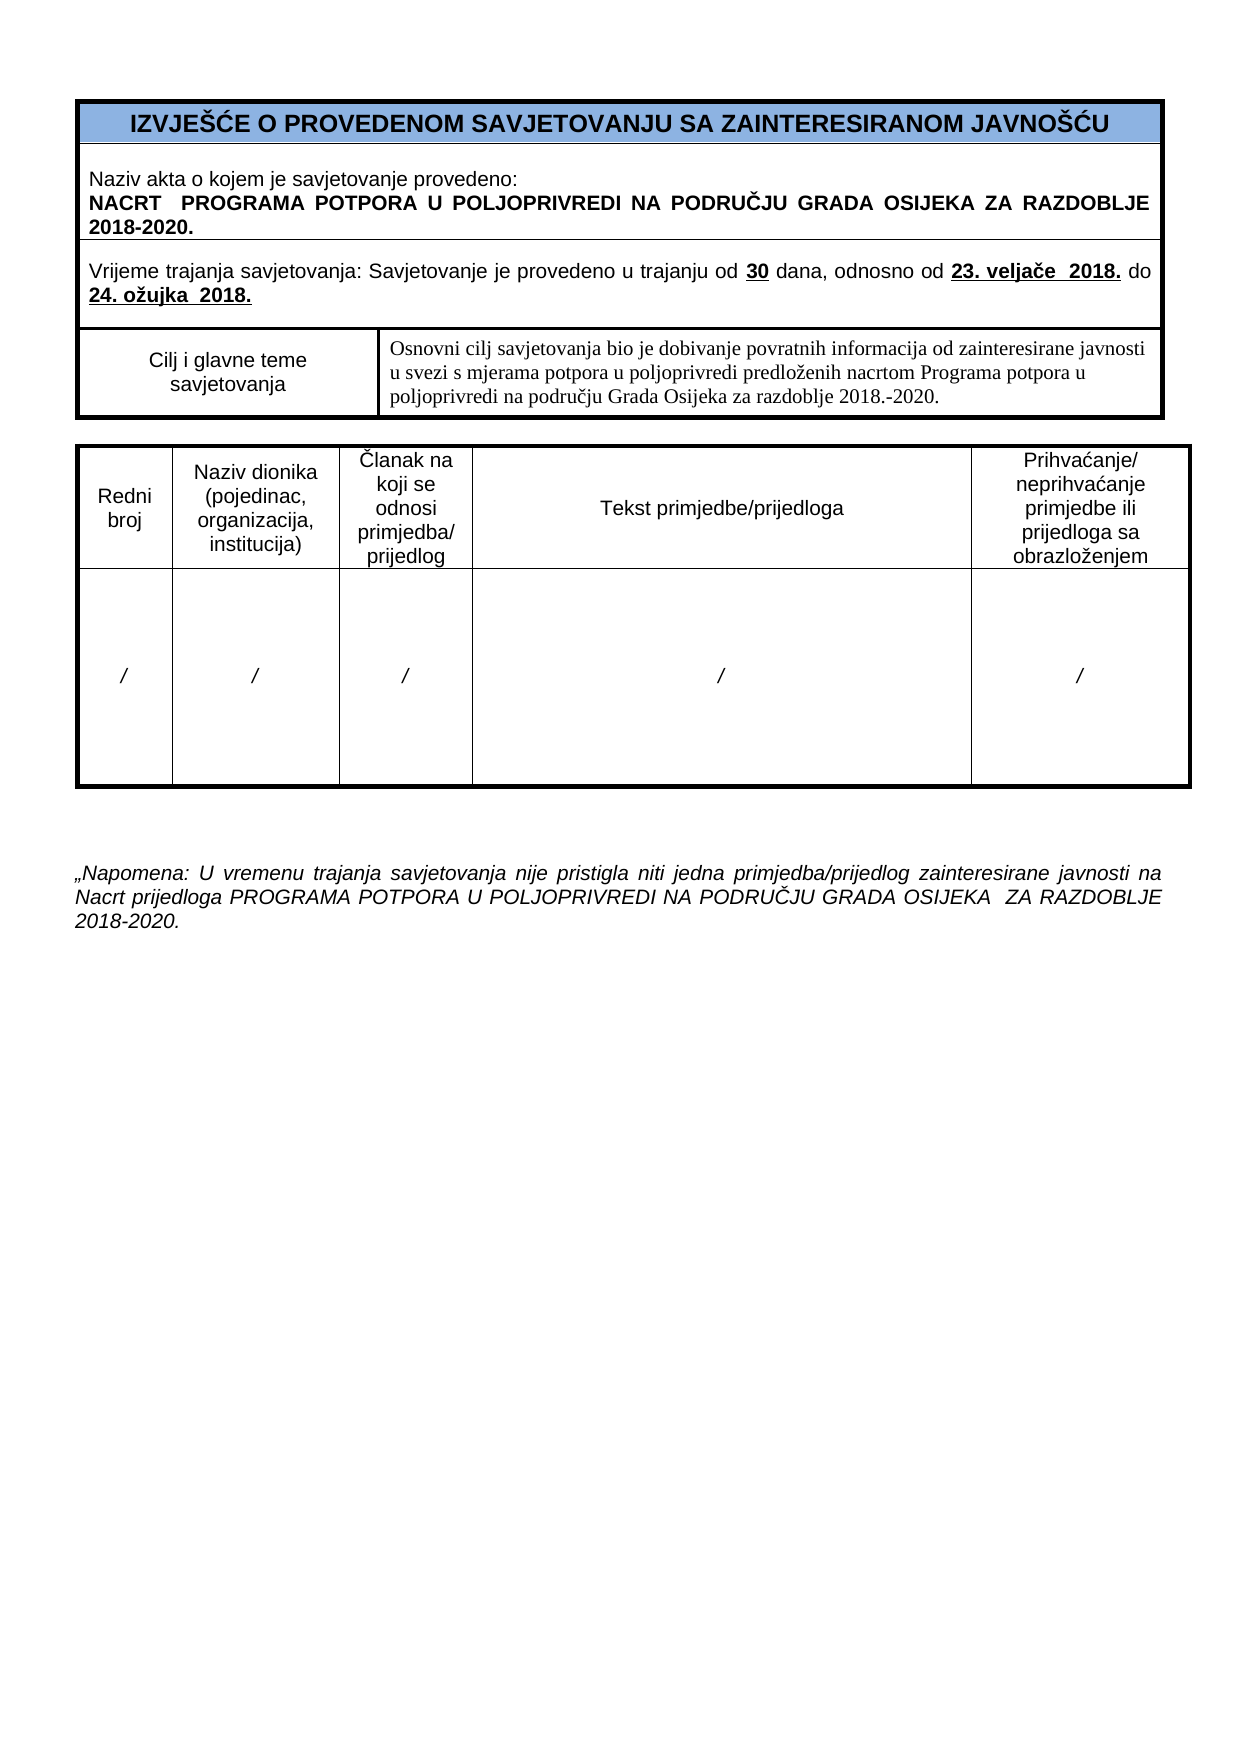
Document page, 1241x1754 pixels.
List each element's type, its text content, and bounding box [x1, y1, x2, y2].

table_header Redni broj [80, 448, 172, 568]
table_cell Naziv akta o kojem je savjetovanje provedeno: NACRT PROGRAMA POTPORA U POLJOPRIVREDI NA PODRUČJU GRADA OSIJEKA ZA RAZDOBLJE 2018-2020. [80, 144, 1160, 239]
table_cell / [972, 569, 1188, 784]
text „Napomena: U vremenu trajanja savjetovanja nije pristigla niti jedna primjedba/prijedlog zainteresirane javnosti na Nacrt prijedloga PROGRAMA POTPORA U POLJOPRIVREDI NA PODRUČJU GRADA OSIJEKA ZA RAZDOBLJE 2018-2020. [75, 861, 1165, 933]
table_cell / [340, 569, 472, 784]
table_cell Vrijeme trajanja savjetovanja: Savjetovanje je provedeno u trajanju od 30 dana, odnosno od 23. veljače 2018. do 24. ožujka 2018. [80, 240, 1160, 327]
table_header Prihvaćanje/ neprihvaćanje primjedbe ili prijedloga sa obrazloženjem [972, 448, 1188, 568]
table_header Naziv dionika (pojedinac, organizacija, institucija) [173, 448, 339, 568]
table_cell Cilj i glavne teme savjetovanja [80, 330, 377, 415]
table_cell / [473, 569, 971, 784]
table_header IZVJEŠĆE O PROVEDENOM SAVJETOVANJU SA ZAINTERESIRANOM JAVNOŠĆU [80, 104, 1160, 142]
table_cell Osnovni cilj savjetovanja bio je dobivanje povratnih informacija od zainteresirane javnosti u svezi s mjerama potpora u poljoprivredi predloženih nacrtom Programa potpora u poljoprivredi na području Grada Osijeka za razdoblje 2018.-2020. [380, 330, 1160, 415]
table_cell / [173, 569, 339, 784]
table_header Tekst primjedbe/prijedloga [473, 448, 971, 568]
table_cell / [80, 569, 172, 784]
table_header Članak na koji se odnosi primjedba/ prijedlog [340, 448, 472, 568]
